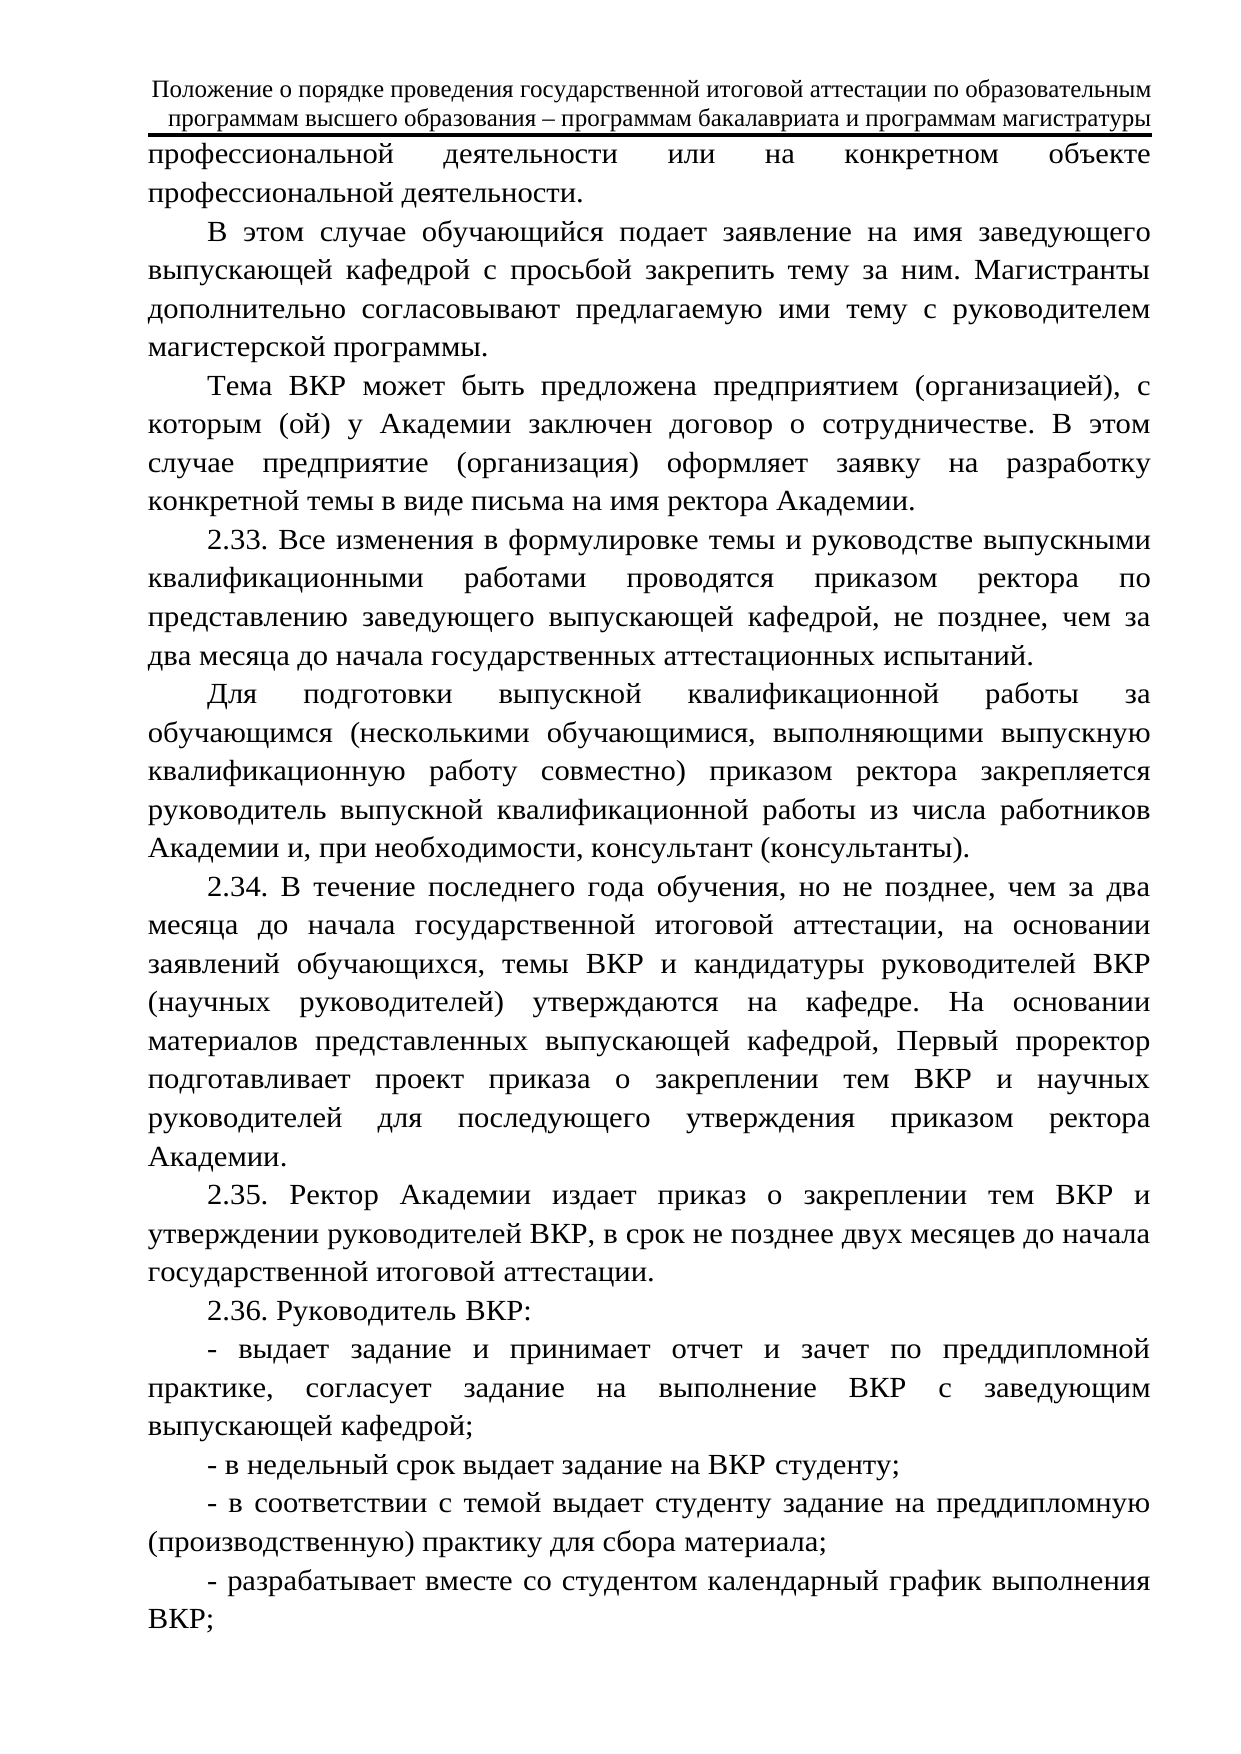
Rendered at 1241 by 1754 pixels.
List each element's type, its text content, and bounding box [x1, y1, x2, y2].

text В этом случае обучающийся подает заявление на имя заведующего выпускающей кафедрой с просьбой закрепить тему за ним. Магистранты дополнительно согласовывают предлагаемую ими тему с руководителем магистерской программы. [148, 214, 1152, 363]
list - в недельный срок выдает задание на ВКР студенту; [207, 1447, 1152, 1481]
text 2.36. Руководитель ВКР: [148, 1293, 1152, 1326]
list - выдает задание и принимает отчет и зачет по преддипломной практике, согласует задание на выполнение ВКР с заведующим выпускающей кафедрой; [148, 1331, 1152, 1442]
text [148, 137, 1152, 209]
text Для подготовки выпускной квалификационной работы за обучающимся (несколькими обучающимися, выполняющими выпускную квалификационную работу совместно) приказом ректора закрепляется руководитель выпускной квалификационной работы из числа работников Академии и, при необходимости, консультант (консультанты). [148, 676, 1152, 864]
text 2.34. В течение последнего года обучения, но не позднее, чем за два месяца до начала государственной итоговой аттестации, на основании заявлений обучающихся, темы ВКР и кандидатуры руководителей ВКР (научных руководителей) утверждаются на кафедре. На основании материалов представленных выпускающей кафедрой, Первый проректор подготавливает проект приказа о закреплении тем ВКР и научных руководителей для последующего утверждения приказом ректора Академии. [148, 869, 1152, 1172]
text 2.33. Все изменения в формулировке темы и руководстве выпускными квалификационными работами проводятся приказом ректора по представлению заведующего выпускающей кафедрой, не позднее, чем за два месяца до начала государственных аттестационных испытаний. [148, 522, 1152, 671]
text Тема ВКР может быть предложена предприятием (организацией), с которым (ой) у Академии заключен договор о сотрудничестве. В этом случае предприятие (организация) оформляет заявку на разработку конкретной темы в виде письма на имя ректора Академии. [148, 368, 1152, 517]
list - в соответствии с темой выдает студенту задание на преддипломную (производственную) практику для сбора материала; [148, 1486, 1152, 1558]
text 2.35. Ректор Академии издает приказ о закреплении тем ВКР и утверждении руководителей ВКР, в срок не позднее двух месяцев до начала государственной итоговой аттестации. [148, 1177, 1152, 1288]
list - разрабатывает вместе со студентом календарный график выполнения ВКР; [148, 1563, 1152, 1635]
